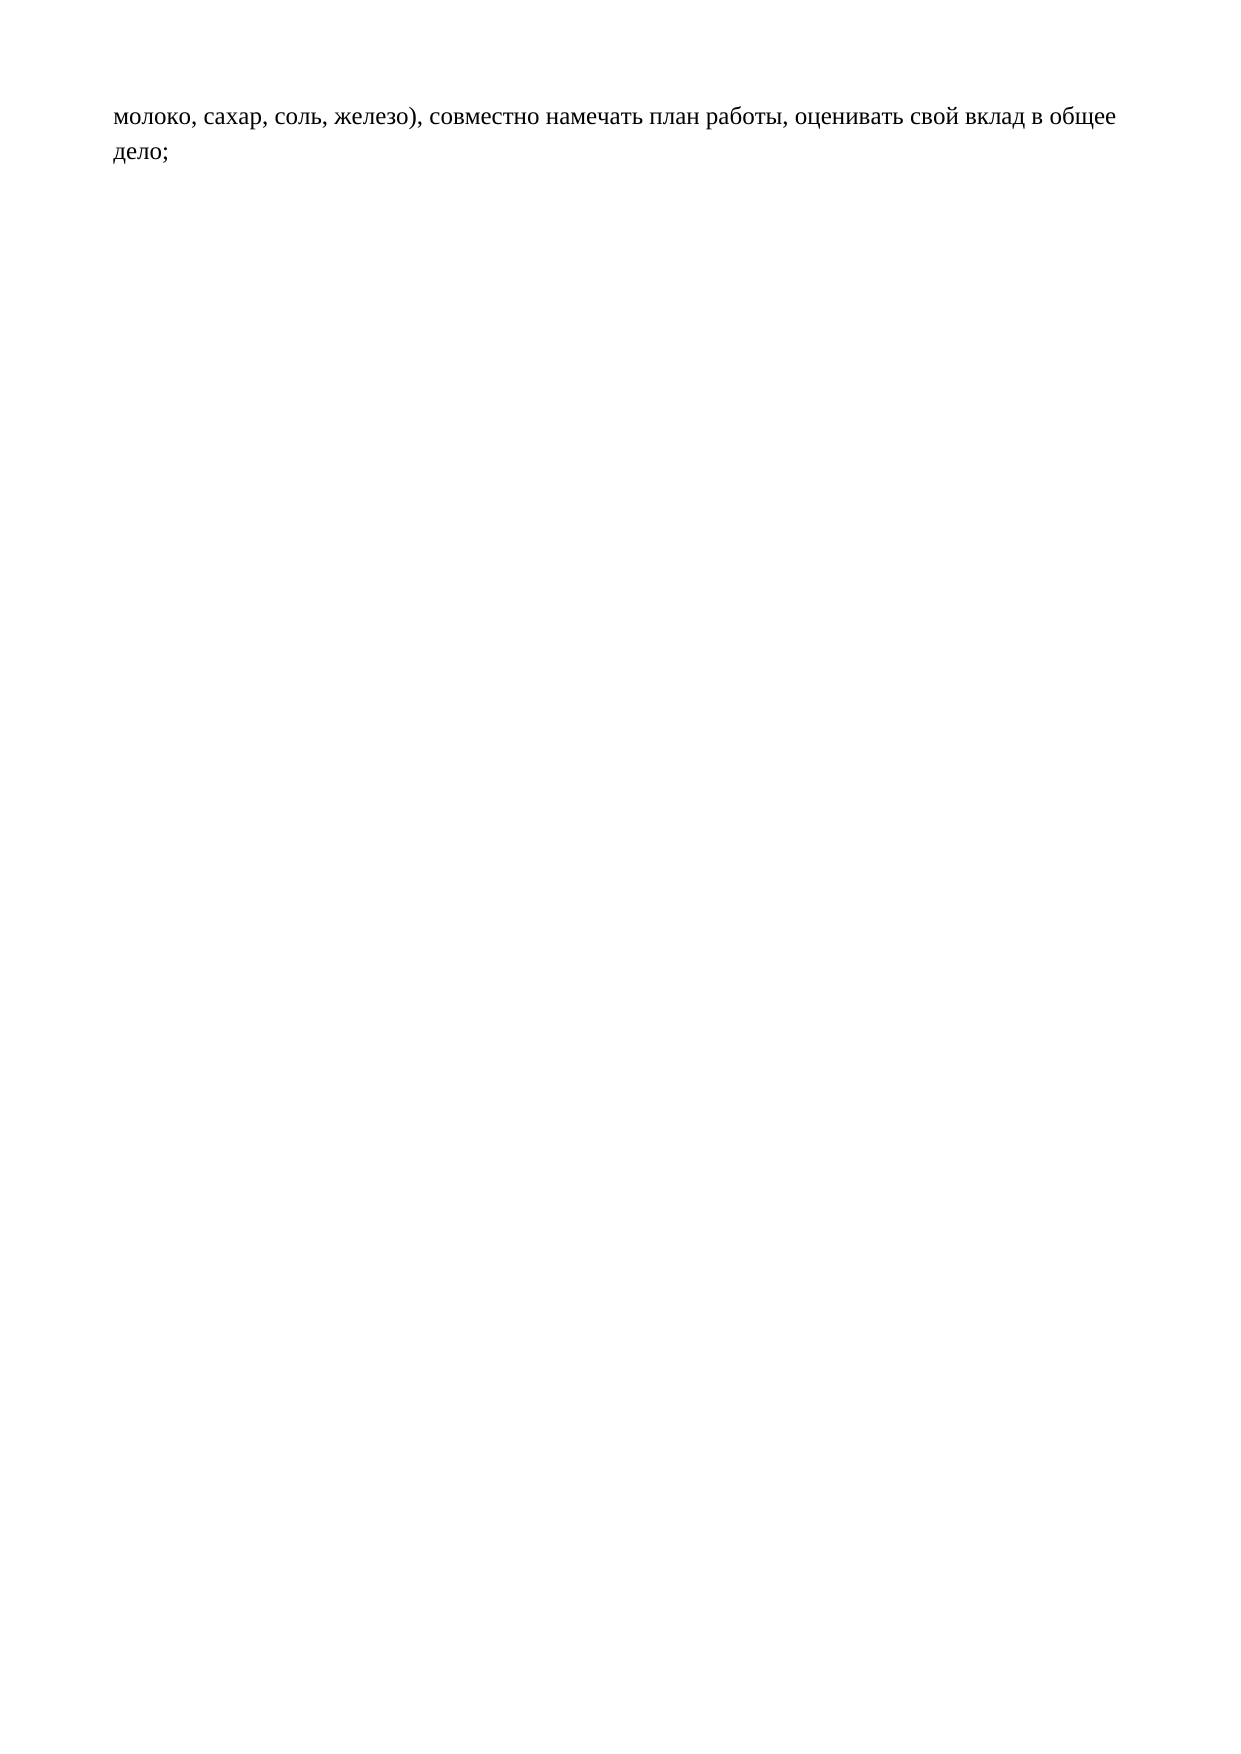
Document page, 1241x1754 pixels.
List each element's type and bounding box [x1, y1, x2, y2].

list [113, 101, 1141, 165]
